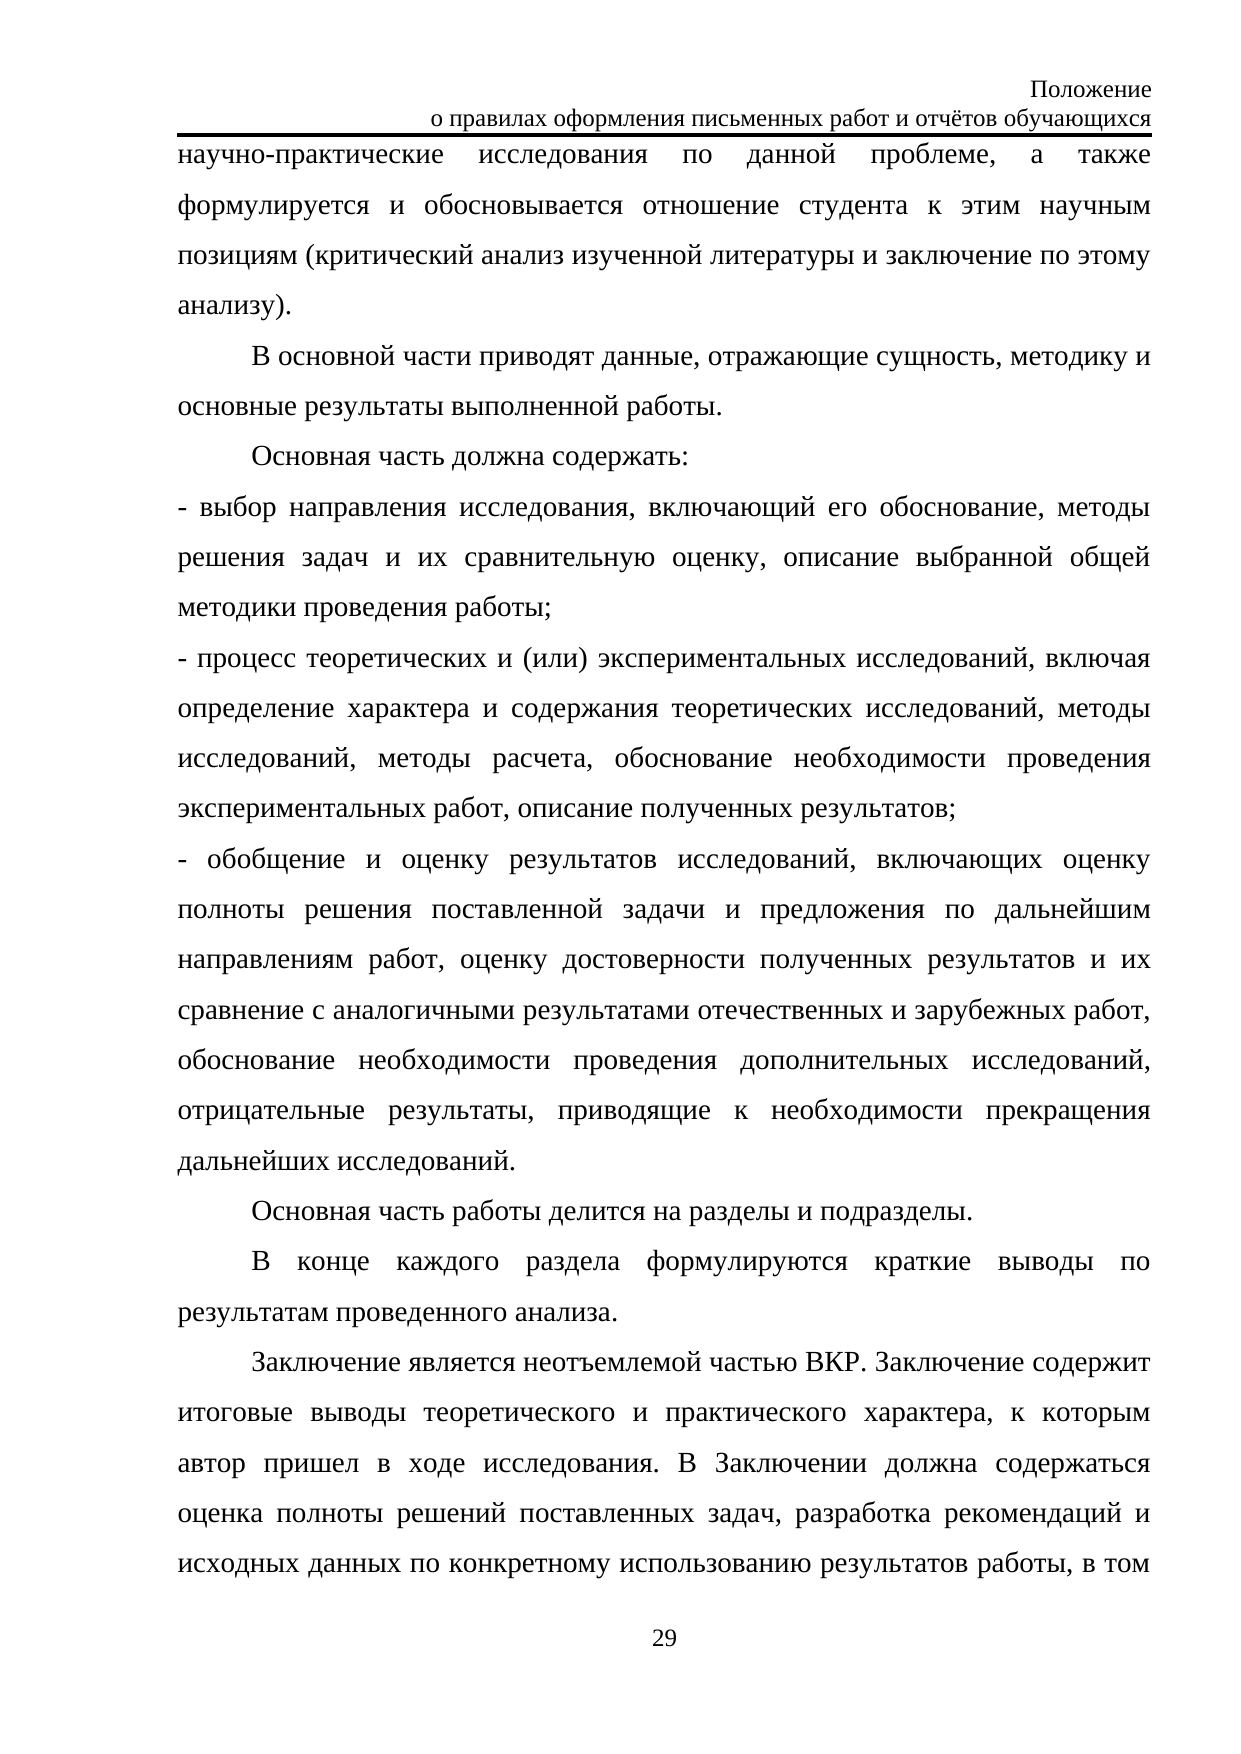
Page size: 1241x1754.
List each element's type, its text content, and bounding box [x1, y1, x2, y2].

text - выбор направления исследования, включающий его обоснование, методы решения задач и их сравнительную оценку, описание выбранной общей методики проведения работы; [177, 489, 1152, 623]
text Основная часть работы делится на разделы и подразделы. [177, 1193, 1152, 1227]
text Основная часть должна содержать: [177, 438, 1152, 472]
text - обобщение и оценку результатов исследований, включающих оценку полноты решения поставленной задачи и предложения по дальнейшим направлениям работ, оценку достоверности полученных результатов и их сравнение с аналогичными результатами отечественных и зарубежных работ, обоснование необходимости проведения дополнительных исследований, отрицательные результаты, приводящие к необходимости прекращения дальнейших исследований. [177, 841, 1152, 1176]
text В конце каждого раздела формулируются краткие выводы по результатам проведенного анализа. [177, 1243, 1152, 1327]
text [177, 137, 1152, 321]
text - процесс теоретических и (или) экспериментальных исследований, включая определение характера и содержания теоретических исследований, методы исследований, методы расчета, обоснование необходимости проведения экспериментальных работ, описание полученных результатов; [177, 640, 1152, 824]
text В основной части приводят данные, отражающие сущность, методику и основные результаты выполненной работы. [177, 338, 1152, 422]
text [177, 1344, 1152, 1579]
